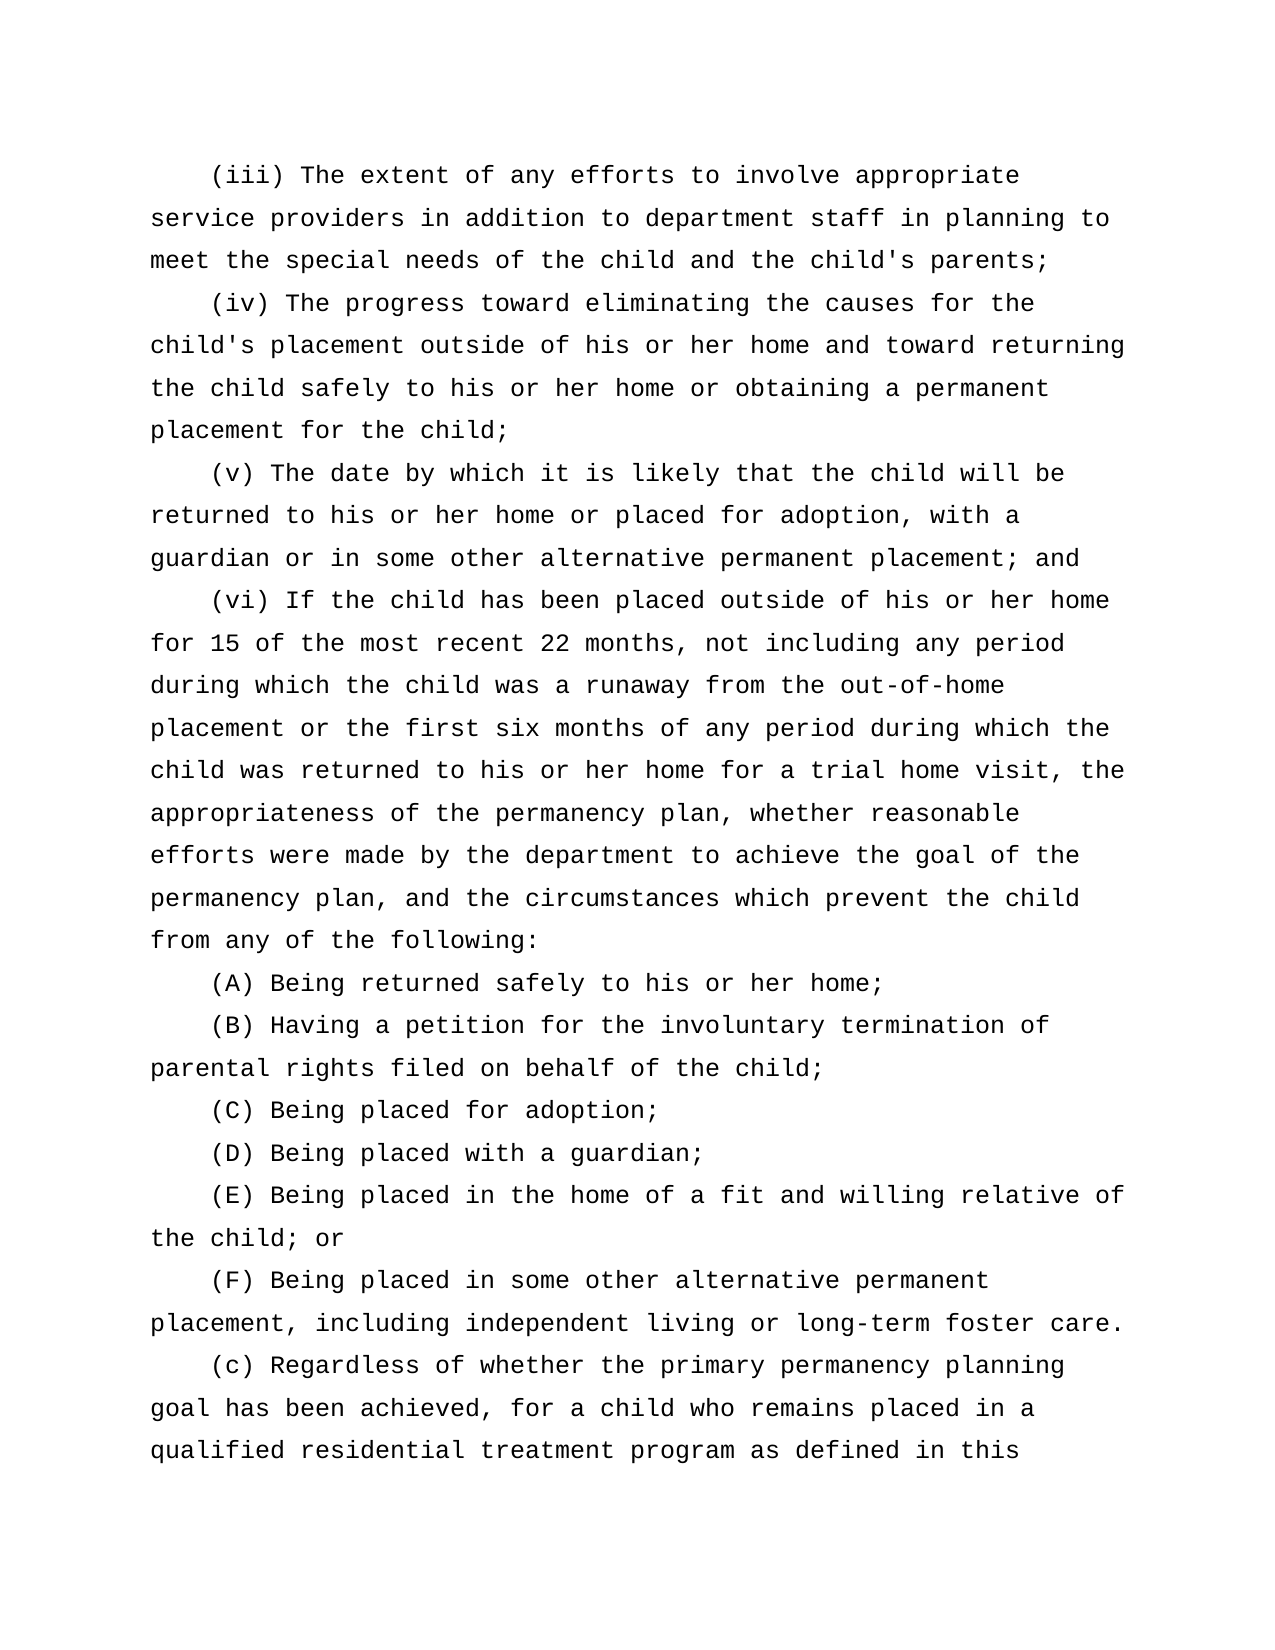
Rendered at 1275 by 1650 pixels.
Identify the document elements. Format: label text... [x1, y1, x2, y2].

text (D) Being placed with a guardian; [150, 1127, 1125, 1170]
text (B) Having a petition for the involuntary termination of parental rights filed on behalf of the child; [150, 1000, 1125, 1085]
text (C) Being placed for adoption; [150, 1085, 1125, 1127]
text (iii) The extent of any efforts to involve appropriate service providers in addition to department staff in planning to meet the special needs of the child and the child's parents; [150, 150, 1125, 277]
text (vi) If the child has been placed outside of his or her home for 15 of the most recent 22 months, not including any period during which the child was a runaway from the out-of-home placement or the first six months of any period during which the child was returned to his or her home for a trial home visit, the appropriateness of the permanency plan, whether reasonable efforts were made by the department to achieve the goal of the permanency plan, and the circumstances which prevent the child from any of the following: [150, 575, 1125, 957]
text (F) Being placed in some other alternative permanent placement, including independent living or long-term foster care. [150, 1255, 1125, 1340]
text (iv) The progress toward eliminating the causes for the child's placement outside of his or her home and toward returning the child safely to his or her home or obtaining a permanent placement for the child; [150, 277, 1125, 447]
text (v) The date by which it is likely that the child will be returned to his or her home or placed for adoption, with a guardian or in some other alternative permanent placement; and [150, 447, 1125, 575]
text (A) Being returned safely to his or her home; [150, 957, 1125, 1000]
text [150, 1340, 1125, 1467]
text (E) Being placed in the home of a fit and willing relative of the child; or [150, 1170, 1125, 1255]
